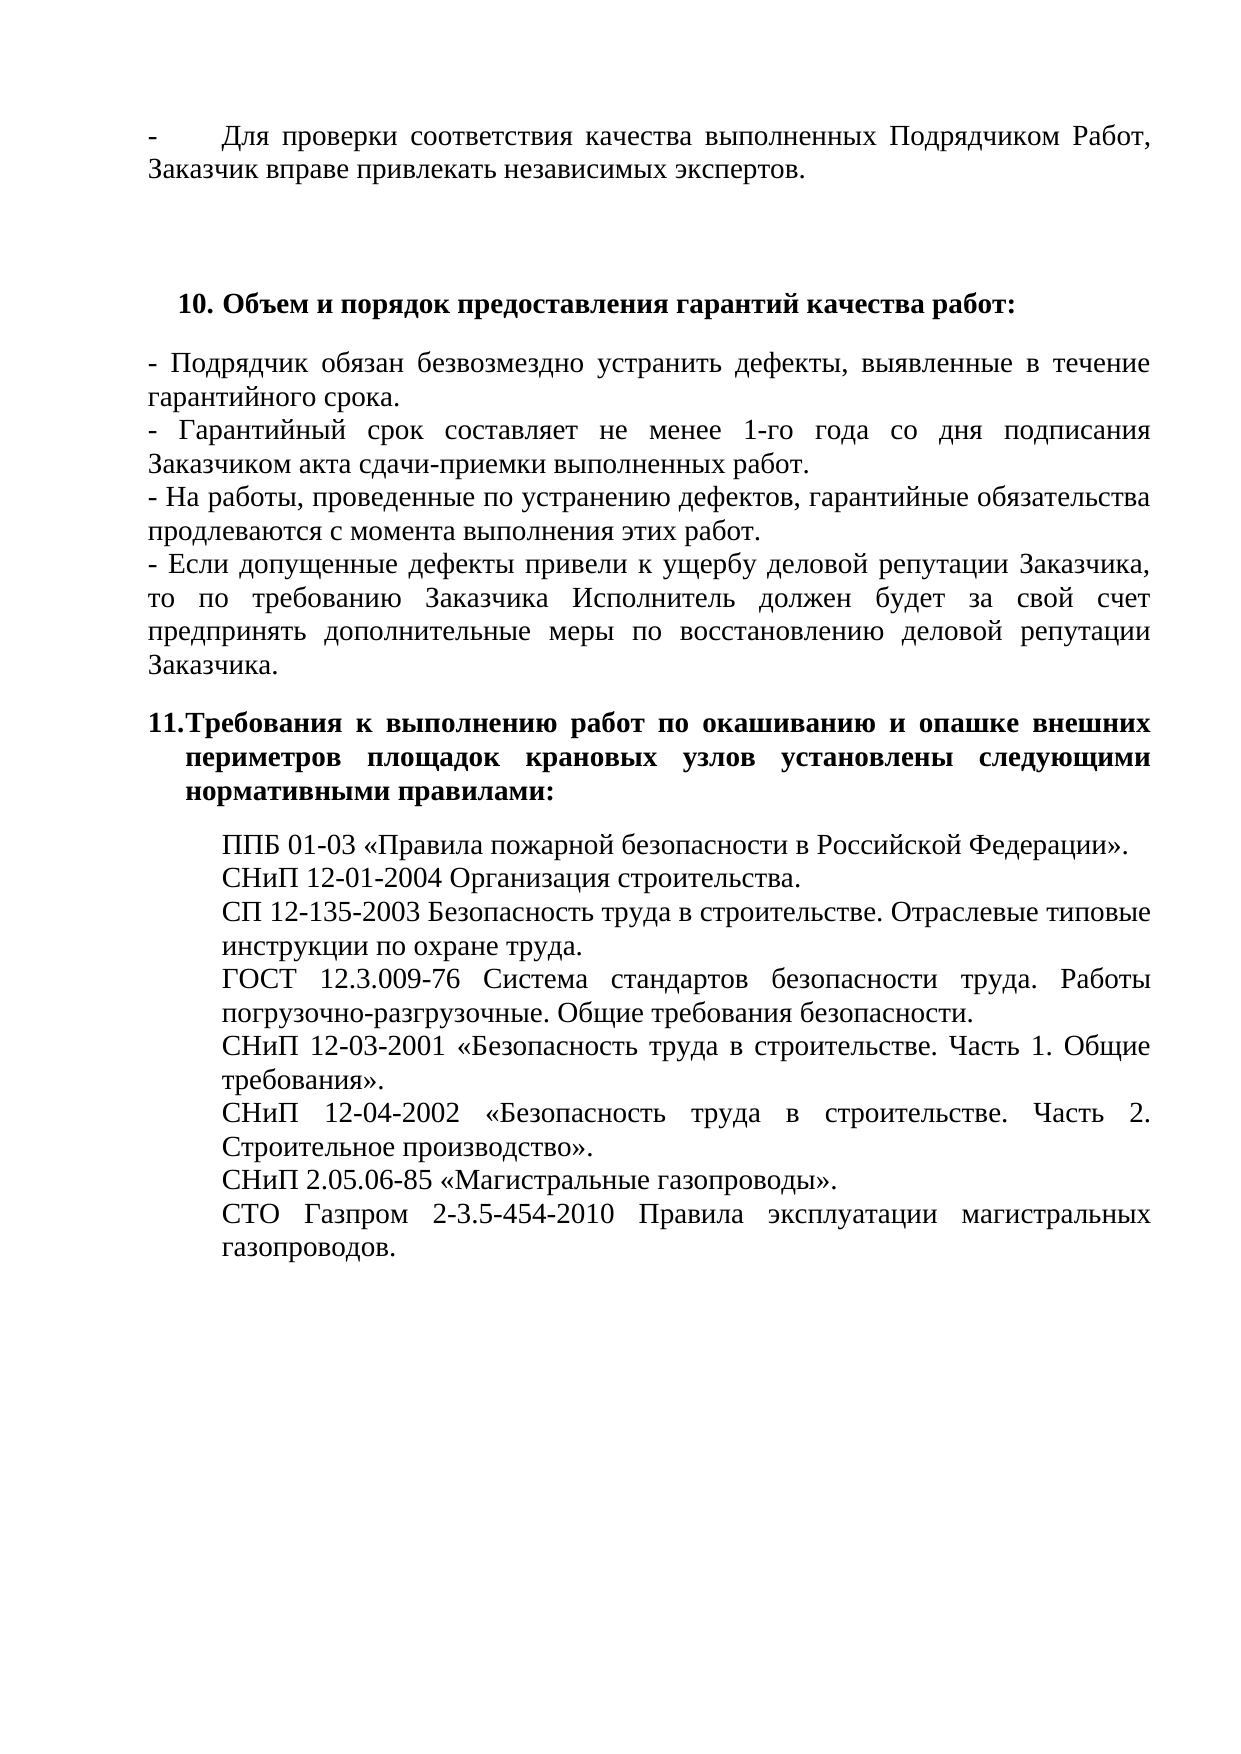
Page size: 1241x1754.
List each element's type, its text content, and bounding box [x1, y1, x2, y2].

list ГОСТ 12.3.009-76 Система стандартов безопасности труда. Работы погрузочно-разгрузочные. Общие требования безопасности. [222, 961, 1152, 1028]
list Для проверки соответствия качества выполненных Подрядчиком Работ, Заказчик вправе привлекать независимых экспертов. [148, 118, 1152, 185]
text - Если допущенные дефекты привели к ущербу деловой репутации Заказчика, то по требованию Заказчика Исполнитель должен будет за свой счет предпринять дополнительные меры по восстановлению деловой репутации Заказчика. [148, 546, 1152, 681]
list Требования к выполнению работ по окашиванию и опашке внешних периметров площадок крановых узлов установлены следующими нормативными правилами: [148, 706, 1152, 806]
list СНиП 12-04-2002 «Безопасность труда в строительстве. Часть 2. Строительное производство». [222, 1095, 1152, 1162]
list СП 12-135-2003 Безопасность труда в строительстве. Отраслевые типовые инструкции по охране труда. [222, 894, 1152, 961]
list СНиП 12-01-2004 Организация строительства. [222, 861, 1152, 894]
list Объем и порядок предоставления гарантий качества работ: [177, 286, 1152, 319]
list ППБ 01-03 «Правила пожарной безопасности в Российской Федерации». [222, 827, 1152, 861]
text - Гарантийный срок составляет не менее 1-го года со дня подписания Заказчиком акта сдачи-приемки выполненных работ. [148, 412, 1152, 479]
list СНиП 12-03-2001 «Безопасность труда в строительстве. Часть 1. Общие требования». [222, 1028, 1152, 1095]
text - Подрядчик обязан безвозмездно устранить дефекты, выявленные в течение гарантийного срока. [148, 345, 1152, 412]
list СТО Газпром 2-3.5-454-2010 Правила эксплуатации магистральных газопроводов. [222, 1196, 1152, 1263]
text - На работы, проведенные по устранению дефектов, гарантийные обязательства продлеваются с момента выполнения этих работ. [148, 479, 1152, 546]
list СНиП 2.05.06-85 «Магистральные газопроводы». [222, 1162, 1152, 1196]
